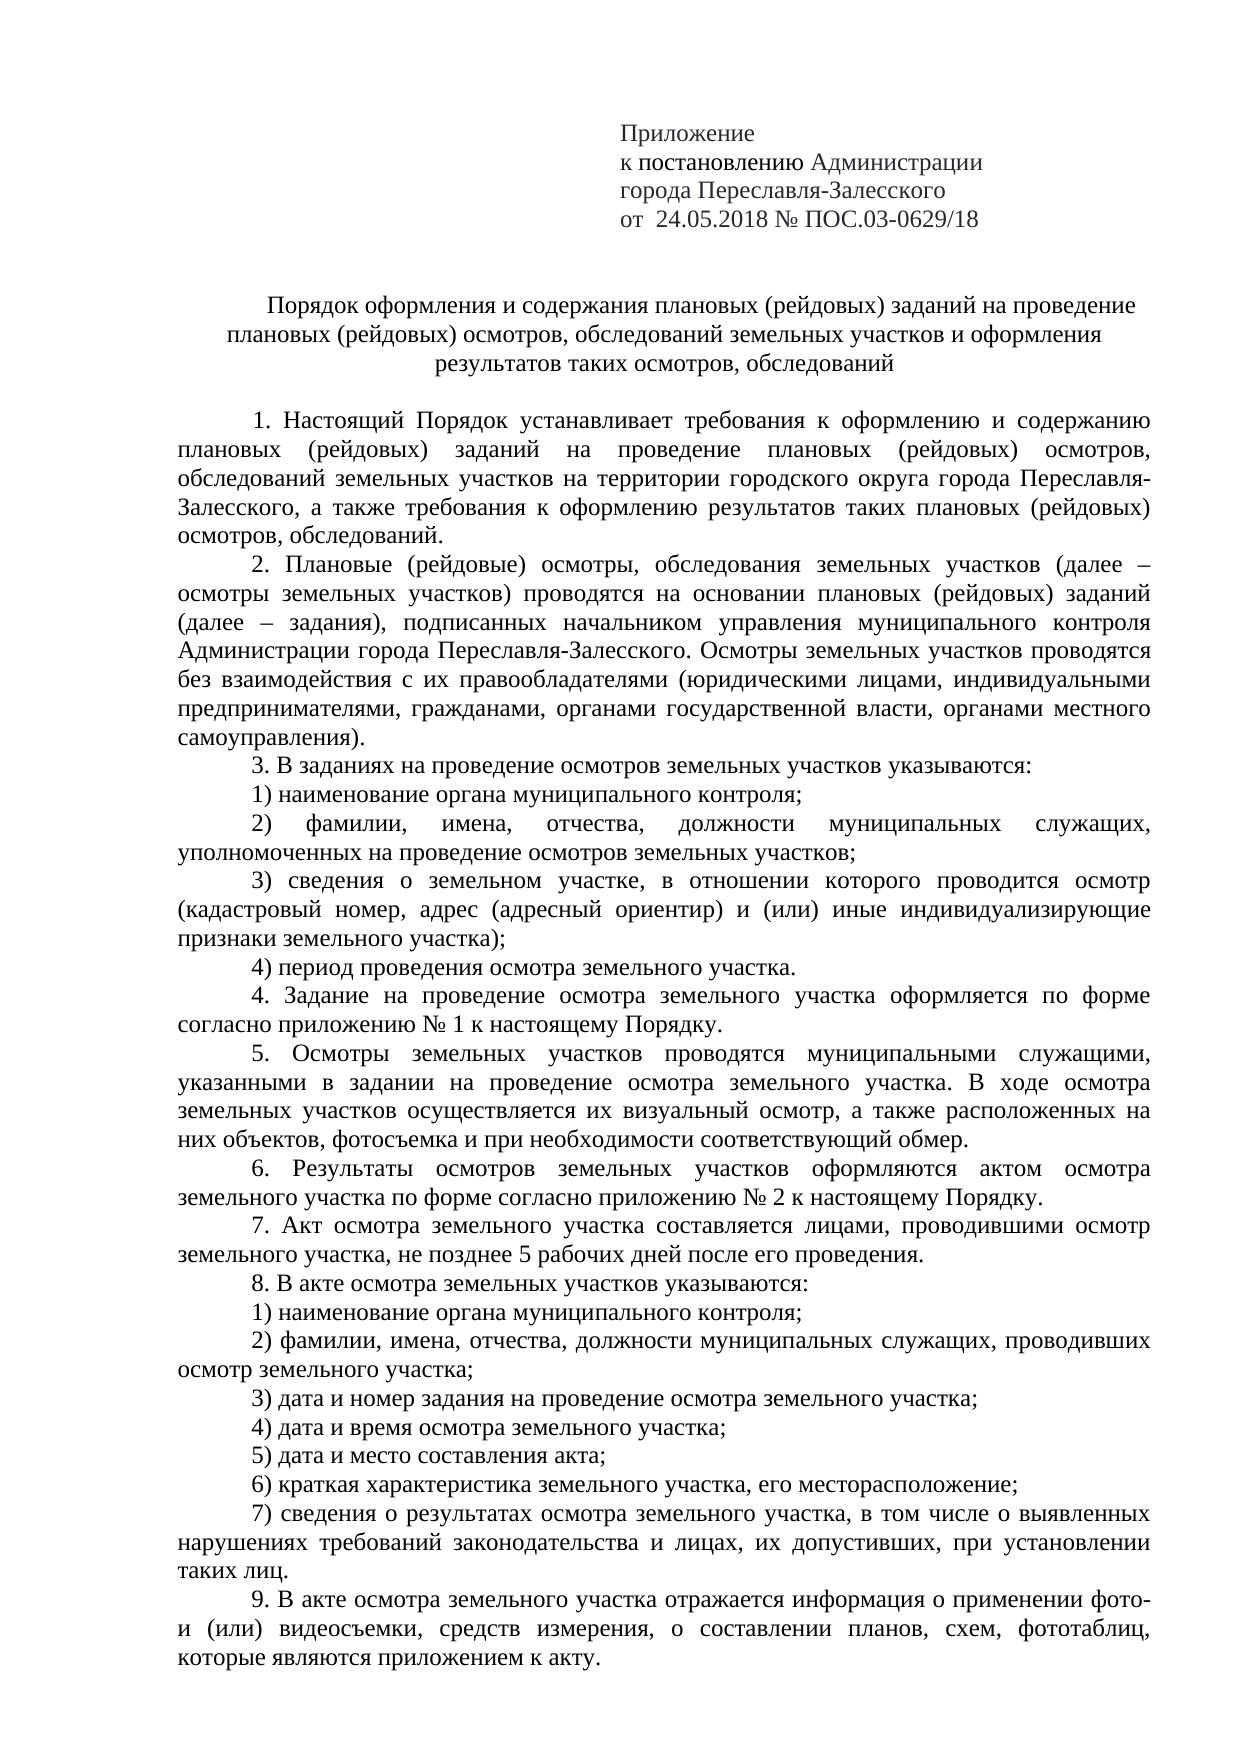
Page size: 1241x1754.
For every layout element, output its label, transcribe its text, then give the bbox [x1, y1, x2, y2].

text 1. Настоящий Порядок устанавливает требования к оформлению и содержанию плановых (рейдовых) заданий на проведение плановых (рейдовых) осмотров, обследований земельных участков на территории городского округа города Переславля-Залесского, а также требования к оформлению результатов таких плановых (рейдовых) осмотров, обследований. [177, 406, 1152, 549]
text 1) наименование органа муниципального контроля; [177, 1297, 1152, 1326]
text 3) дата и номер задания на проведение осмотра земельного участка; [177, 1383, 1152, 1412]
text 2) фамилии, имена, отчества, должности муниципальных служащих, уполномоченных на проведение осмотров земельных участков; [177, 808, 1152, 866]
text 7. Акт осмотра земельного участка составляется лицами, проводившими осмотр земельного участка, не позднее 5 рабочих дней после его проведения. [177, 1211, 1152, 1268]
text 5. Осмотры земельных участков проводятся муниципальными служащими, указанными в задании на проведение осмотра земельного участка. В ходе осмотра земельных участков осуществляется их визуальный осмотр, а также расположенных на них объектов, фотосъемка и при необходимости соответствующий обмер. [177, 1038, 1152, 1153]
text 2. Плановые (рейдовые) осмотры, обследования земельных участков (далее – осмотры земельных участков) проводятся на основании плановых (рейдовых) заданий (далее – задания), подписанных начальником управления муниципального контроля Администрации города Переславля-Залесского. Осмотры земельных участков проводятся без взаимодействия с их правообладателями (юридическими лицами, индивидуальными предпринимателями, гражданами, органами государственной власти, органами местного самоуправления). [177, 549, 1152, 751]
text Порядок оформления и содержания плановых (рейдовых) заданий на проведение плановых (рейдовых) осмотров, обследований земельных участков и оформления результатов таких осмотров, обследований [177, 291, 1152, 377]
text 6. Результаты осмотров земельных участков оформляются актом осмотра земельного участка по форме согласно приложению № 2 к настоящему Порядку. [177, 1153, 1152, 1211]
text 9. В акте осмотра земельного участка отражается информация о применении фото- и (или) видеосъемки, средств измерения, о составлении планов, схем, фототаблиц, которые являются приложением к акту. [177, 1584, 1152, 1671]
text 2) фамилии, имена, отчества, должности муниципальных служащих, проводивших осмотр земельного участка; [177, 1326, 1152, 1383]
text 5) дата и место составления акта; [177, 1441, 1152, 1469]
text от 24.05.2018 № ПОС.03-0629/18 [620, 204, 1152, 233]
text 3) сведения о земельном участке, в отношении которого проводится осмотр (кадастровый номер, адрес (адресный ориентир) и (или) иные индивидуализирующие признаки земельного участка); [177, 866, 1152, 952]
text 7) сведения о результатах осмотра земельного участка, в том числе о выявленных нарушениях требований законодательства и лицах, их допустивших, при установлении таких лиц. [177, 1498, 1152, 1584]
text 1) наименование органа муниципального контроля; [177, 779, 1152, 808]
text к постановлению Администрации [620, 147, 1152, 176]
text 6) краткая характеристика земельного участка, его месторасположение; [177, 1469, 1152, 1498]
text 4) период проведения осмотра земельного участка. [177, 952, 1152, 981]
text Приложение [620, 118, 1152, 147]
text города Переславля-Залесского [620, 176, 1152, 204]
text 3. В заданиях на проведение осмотров земельных участков указываются: [177, 751, 1152, 779]
text 4) дата и время осмотра земельного участка; [177, 1412, 1152, 1441]
text 8. В акте осмотра земельных участков указываются: [177, 1268, 1152, 1297]
text 4. Задание на проведение осмотра земельного участка оформляется по форме согласно приложению № 1 к настоящему Порядку. [177, 981, 1152, 1038]
